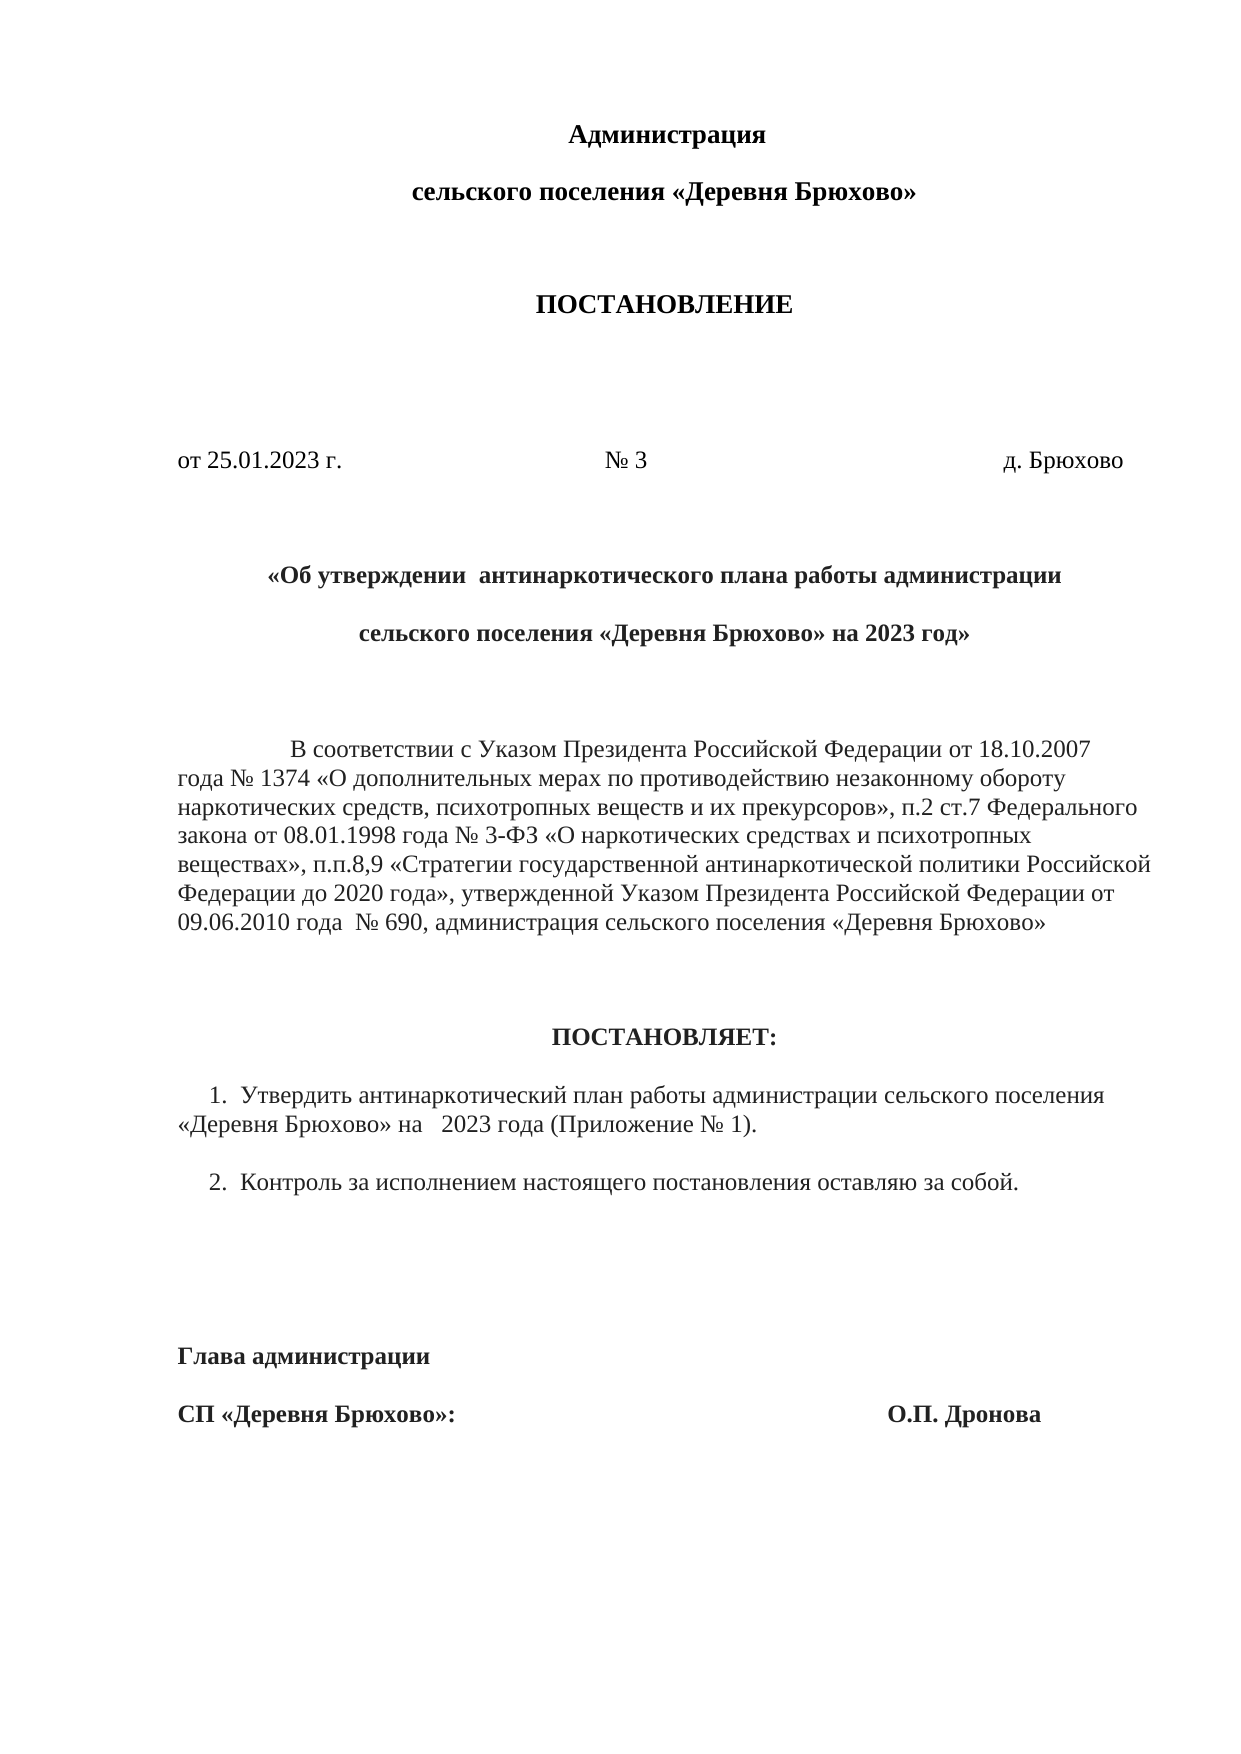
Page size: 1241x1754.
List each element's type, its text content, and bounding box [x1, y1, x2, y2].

text В соответствии с Указом Президента Российской Федерации от 18.10.2007 года № 1374 «О дополнительных мерах по противодействию незаконному обороту наркотических средств, психотропных веществ и их прекурсоров», п.2 ст.7 Федерального закона от 08.01.1998 года № 3-ФЗ «О наркотических средствах и психотропных веществах», п.п.8,9 «Стратегии государственной антинаркотической политики Российской Федерации до 2020 года», утвержденной Указом Президента Российской Федерации от 09.06.2010 года № 690, администрация сельского поселения «Деревня Брюхово» [177, 734, 1152, 935]
title от 25.01.2023 г. № 3 д. Брюхово [177, 445, 1152, 474]
text Администрация [177, 118, 1152, 149]
text ПОСТАНОВЛЯЕТ: [177, 1022, 1152, 1051]
text Глава администрации [177, 1341, 1152, 1369]
text сельского поселения «Деревня Брюхово» на 2023 год» [177, 618, 1152, 647]
text 2. Контроль за исполнением настоящего постановления оставляю за собой. [177, 1167, 1152, 1196]
text 1. Утвердить антинаркотический план работы администрации сельского поселения «Деревня Брюхово» на 2023 года (Приложение № 1). [177, 1080, 1152, 1138]
text сельского поселения «Деревня Брюхово» [177, 175, 1152, 206]
text СП «Деревня Брюхово»: О.П. Дронова [177, 1399, 1152, 1427]
text «Об утверждении антинаркотического плана работы администрации [177, 560, 1152, 589]
text ПОСТАНОВЛЕНИЕ [177, 288, 1152, 319]
